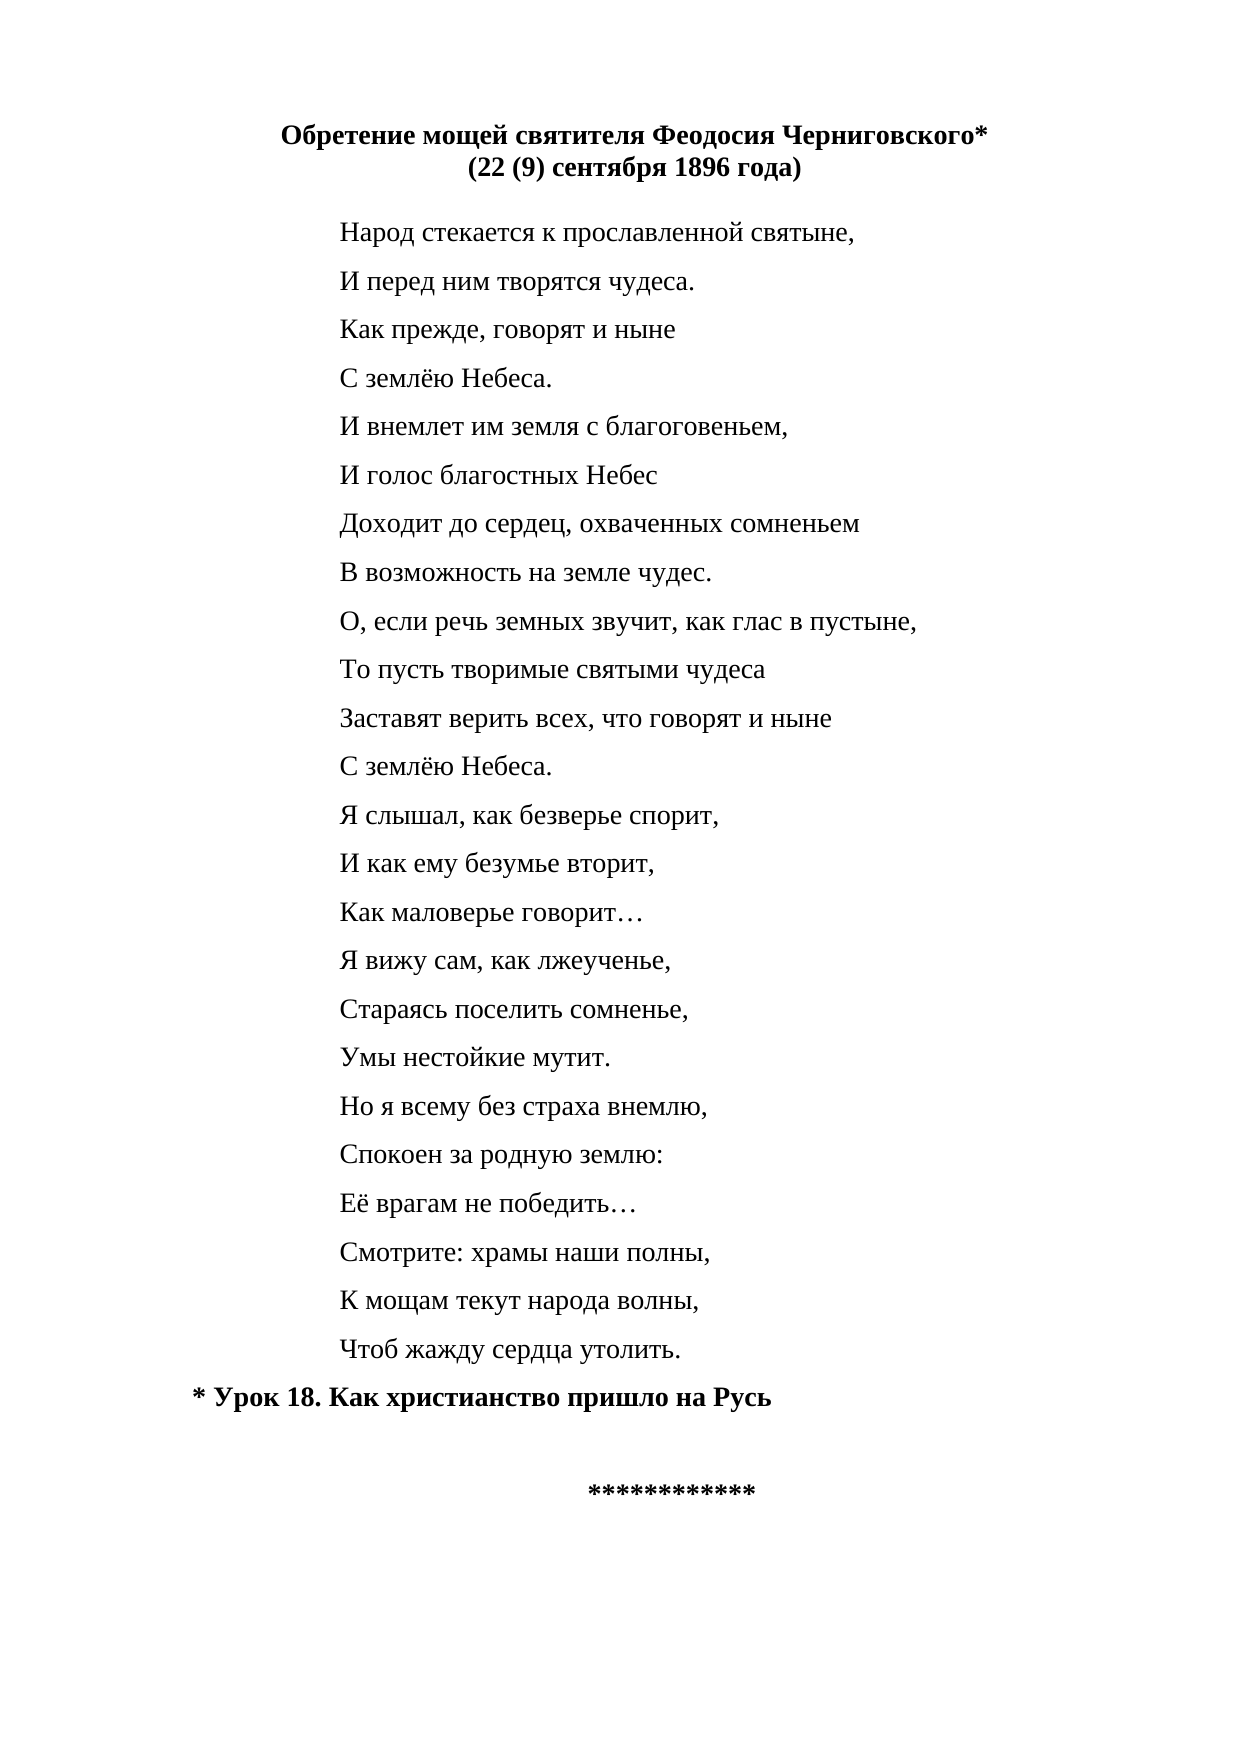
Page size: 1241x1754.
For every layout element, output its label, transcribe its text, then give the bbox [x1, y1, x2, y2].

text К мощам текут народа волны, [118, 1283, 1152, 1316]
text С землёю Небеса. [118, 749, 1152, 782]
text В возможность на земле чудес. [118, 555, 1152, 587]
text И внемлет им земля с благоговеньем, [118, 409, 1152, 442]
text Я вижу сам, как лжеученье, [118, 943, 1152, 976]
text Чтоб жажду сердца утолить. [118, 1332, 1152, 1364]
text Доходит до сердец, охваченных сомненьем [118, 507, 1152, 539]
text Стараясь поселить сомненье, [118, 992, 1152, 1024]
text Народ стекается к прославленной святыне, [118, 215, 1152, 248]
text (22 (9) сентября 1896 года) [118, 151, 1152, 183]
text С землёю Небеса. [118, 361, 1152, 393]
text Заставят верить всех, что говорят и ныне [118, 701, 1152, 733]
text И как ему безумье вторит, [118, 846, 1152, 879]
text Умы нестойкие мутит. [118, 1041, 1152, 1073]
text И голос благостных Небес [118, 458, 1152, 490]
text Её врагам не победить… [118, 1186, 1152, 1218]
text ************ [118, 1477, 1152, 1510]
text Смотрите: храмы наши полны, [118, 1235, 1152, 1267]
text Как маловерье говорит… [118, 895, 1152, 927]
text Но я всему без страха внемлю, [118, 1089, 1152, 1121]
text То пусть творимые святыми чудеса [118, 652, 1152, 684]
text * Урок 18. Как христианство пришло на Русь [118, 1380, 1152, 1413]
text Обретение мощей святителя Феодосия Черниговского* [118, 118, 1152, 151]
text Спокоен за родную землю: [118, 1138, 1152, 1170]
text Как прежде, говорят и ныне [118, 312, 1152, 345]
text Я слышал, как безверье спорит, [118, 798, 1152, 830]
text И перед ним творятся чудеса. [118, 264, 1152, 296]
text О, если речь земных звучит, как глас в пустыне, [118, 604, 1152, 636]
